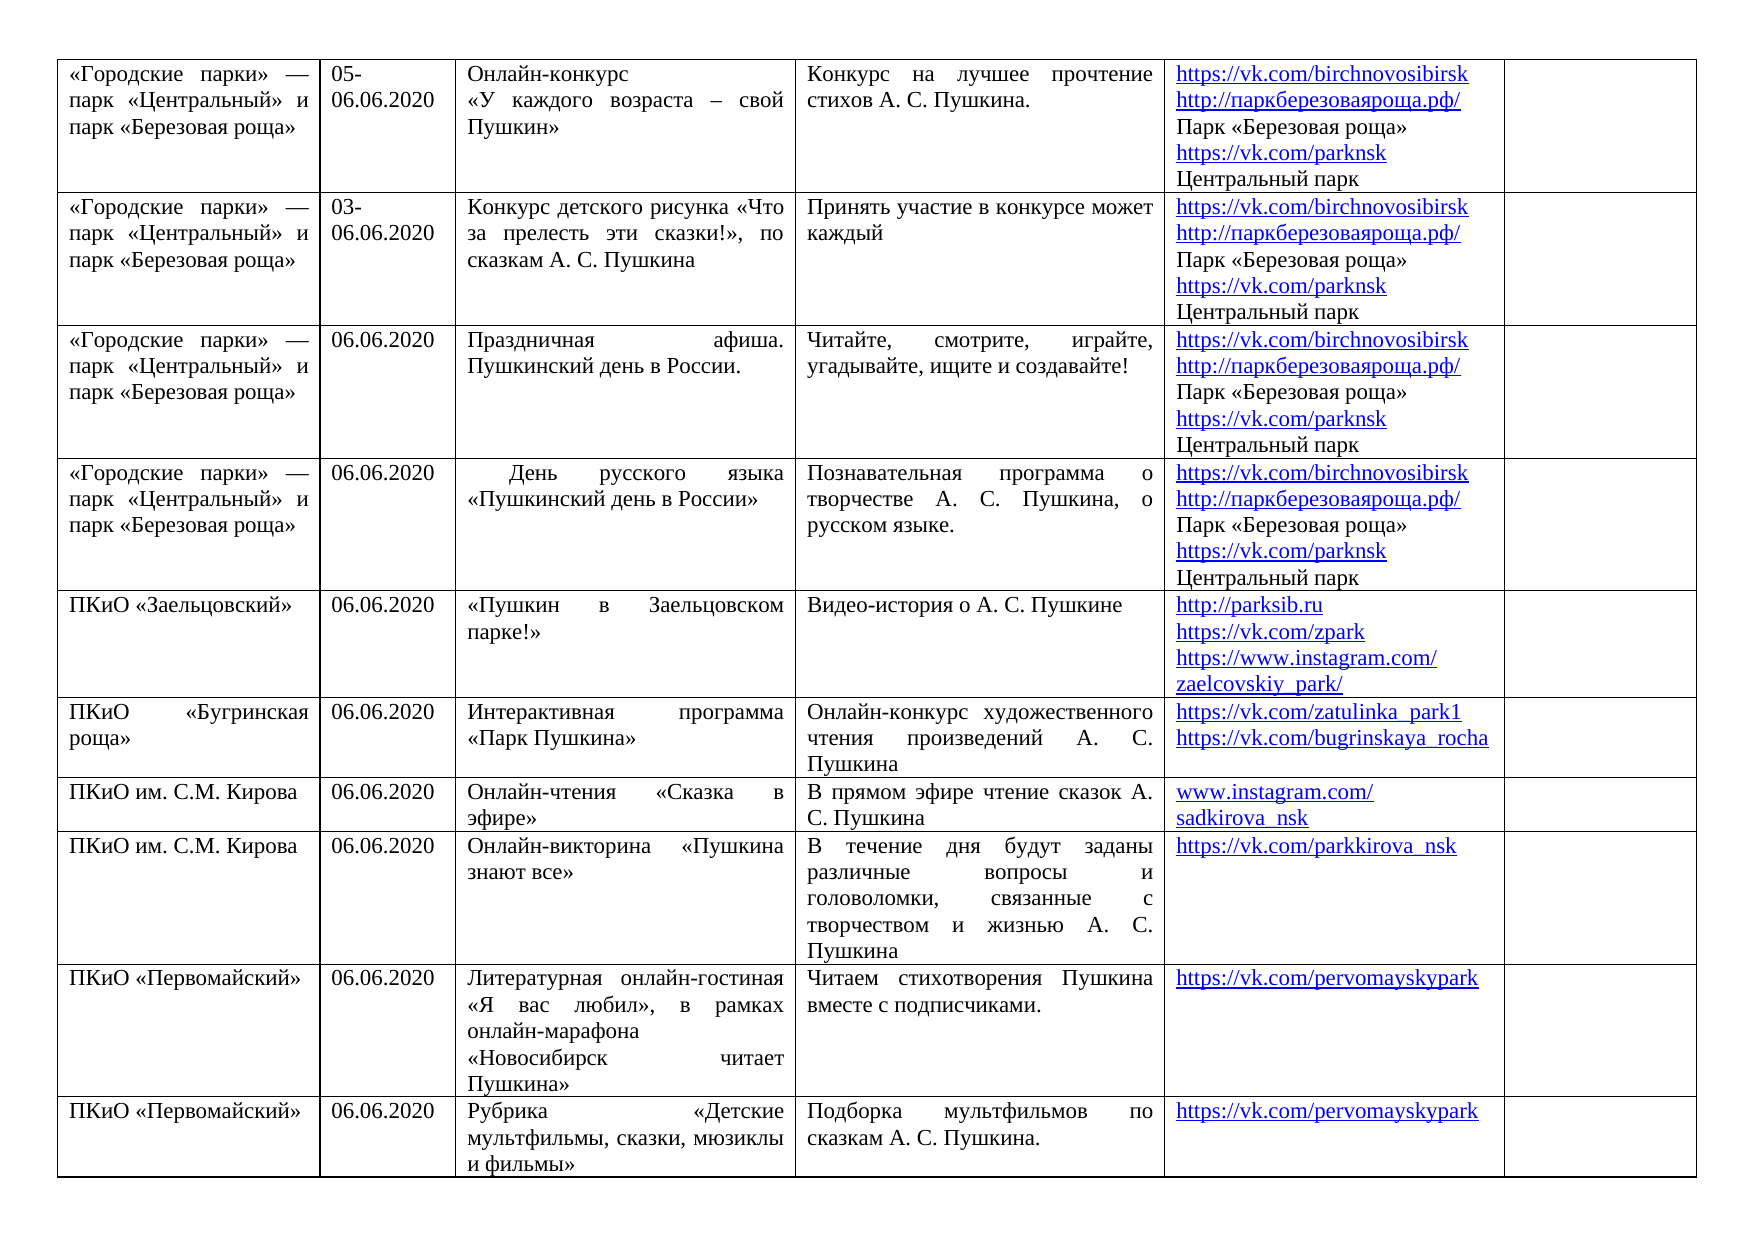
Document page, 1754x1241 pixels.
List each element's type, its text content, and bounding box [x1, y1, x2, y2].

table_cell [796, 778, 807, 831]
table_cell «Городские парки» — парк «Центральный» и парк «Березовая роща» [58, 326, 319, 457]
table_cell Познавательная программа о творчестве А. С. Пушкина, о русском языке. [796, 459, 1164, 590]
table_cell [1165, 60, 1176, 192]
table_cell [1505, 60, 1696, 192]
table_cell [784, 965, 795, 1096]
table_cell 05-06.06.2020 [321, 60, 455, 192]
table_cell ПКиО «Заельцовский» [58, 591, 319, 697]
table_cell Праздничная афиша. Пушкинский день в России. [456, 326, 795, 457]
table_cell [1165, 1097, 1504, 1176]
table_cell [1505, 965, 1696, 1096]
table_cell [1505, 459, 1696, 590]
table_cell ПКиО им. С.М. Кирова [58, 832, 319, 963]
table_cell 06.06.2020 [321, 778, 455, 831]
table_cell Онлайн-викторина «Пушкина знают все» [456, 832, 795, 963]
table_cell «Городские парки» — парк «Центральный» и парк «Березовая роща» [58, 459, 319, 590]
table_cell 06.06.2020 [321, 965, 455, 1096]
table_cell Онлайн-конкурс «У каждого возраста – свой Пушкин» [456, 60, 795, 192]
table_cell Конкурс на лучшее прочтение стихов А. С. Пушкина. [796, 60, 1164, 192]
table_cell [1505, 591, 1696, 697]
table_cell Принять участие в конкурсе может каждый [796, 193, 1164, 325]
table_cell https://vk.com/birchnovosibirsk http://паркберезоваяроща.рф/ Парк «Березовая роща» https://vk.com/parknsk Центральный парк [1165, 459, 1504, 590]
table_cell Читаем стихотворения Пушкина вместе с подписчиками. [796, 965, 1164, 1096]
table_cell ПКиО «Бугринская роща» [58, 698, 319, 777]
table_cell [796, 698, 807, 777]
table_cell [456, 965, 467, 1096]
table_cell «Городские парки» — парк «Центральный» и парк «Березовая роща» [58, 60, 319, 192]
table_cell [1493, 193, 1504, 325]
table_cell [1505, 1097, 1696, 1176]
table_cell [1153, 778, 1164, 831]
table_cell Конкурс детского рисунка «Что за прелесть эти сказки!», по сказкам А. С. Пушкина [456, 193, 795, 325]
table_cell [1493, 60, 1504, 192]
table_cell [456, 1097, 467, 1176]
table_cell https://vk.com/parkkirova_nsk [1165, 832, 1504, 963]
table_cell www.instagram.com/sadkirova_nsk [1165, 778, 1504, 831]
table_cell [1505, 326, 1696, 457]
table_cell Видео-история о А. С. Пушкине [796, 591, 1164, 697]
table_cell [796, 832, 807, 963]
table_cell 03-06.06.2020 [321, 193, 455, 325]
table_cell https://vk.com/birchnovosibirsk http://паркберезоваяроща.рф/ Парк «Березовая роща» https://vk.com/parknsk Центральный парк [1165, 326, 1504, 457]
table_cell ПКиО «Первомайский» [58, 1097, 319, 1176]
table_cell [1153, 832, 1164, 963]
table_cell [1505, 778, 1696, 831]
table_cell 06.06.2020 [321, 698, 455, 777]
table_cell 06.06.2020 [321, 1097, 455, 1176]
table_cell [1505, 832, 1696, 963]
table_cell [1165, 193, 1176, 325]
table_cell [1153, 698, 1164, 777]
table_cell «Городские парки» — парк «Центральный» и парк «Березовая роща» [58, 193, 319, 325]
table_cell https://vk.com/pervomayskypark [1165, 965, 1504, 1096]
table_cell 06.06.2020 [321, 326, 455, 457]
table_cell 06.06.2020 [321, 459, 455, 590]
table_cell 06.06.2020 [321, 591, 455, 697]
table_cell [1505, 193, 1696, 325]
table_cell «Пушкин в Заельцовском парке!» [456, 591, 795, 697]
table_cell ПКиО «Первомайский» [58, 965, 319, 1096]
table_cell Интерактивная программа «Парк Пушкина» [456, 698, 795, 777]
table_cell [796, 1097, 1164, 1176]
table_cell 06.06.2020 [321, 832, 455, 963]
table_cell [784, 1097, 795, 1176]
table_cell День русского языка «Пушкинский день в России» [456, 459, 795, 590]
table_cell http://parksib.ru https://vk.com/zpark https://www.instagram.com/zaelcovskiy_park/ [1165, 591, 1504, 697]
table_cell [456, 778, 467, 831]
table_cell Читайте, смотрите, играйте, угадывайте, ищите и создавайте! [796, 326, 1164, 457]
table_cell [1505, 698, 1696, 777]
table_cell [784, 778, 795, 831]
table_cell https://vk.com/zatulinka_park1 https://vk.com/bugrinskaya_rocha [1165, 698, 1504, 777]
table_cell ПКиО им. С.М. Кирова [58, 778, 319, 831]
